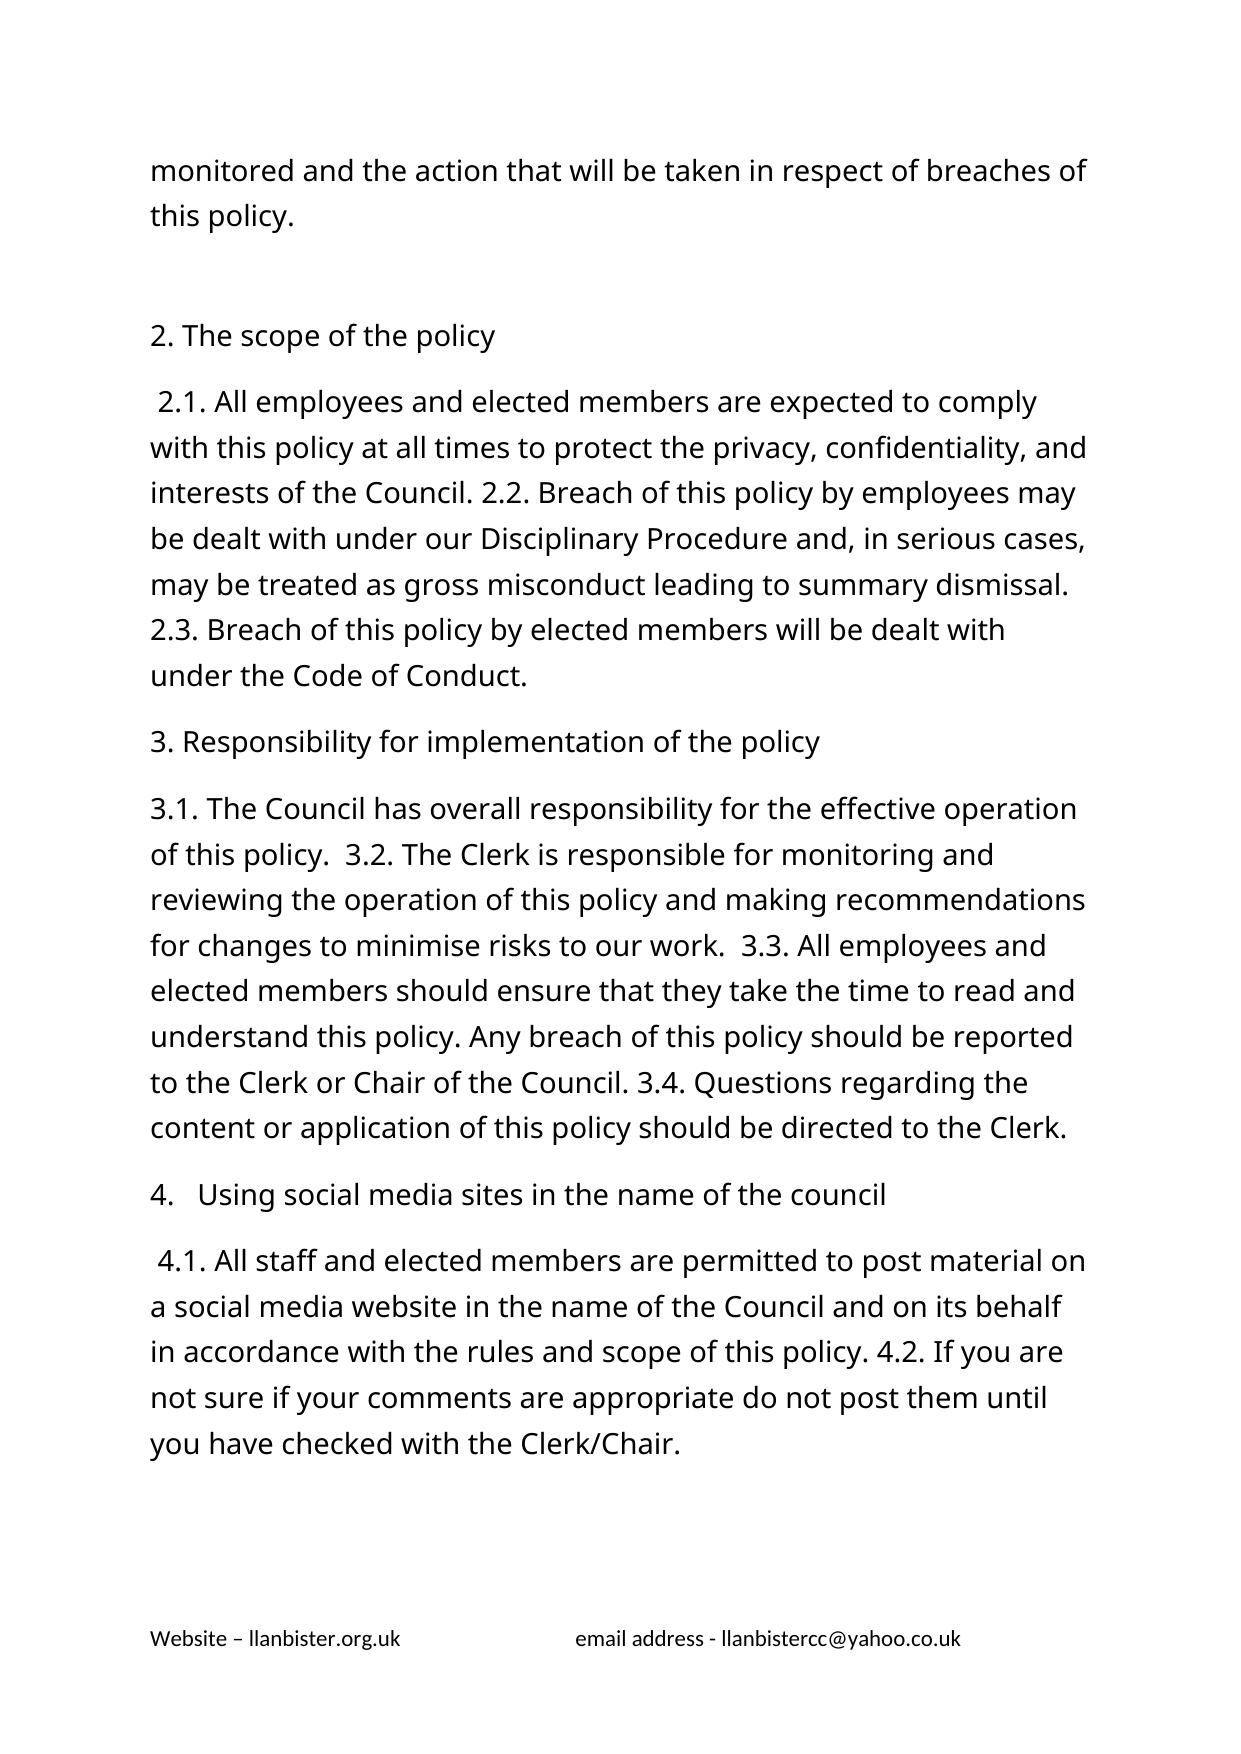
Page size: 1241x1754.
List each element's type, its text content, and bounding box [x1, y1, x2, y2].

text 2.1. All employees and elected members are expected to comply with this policy at all times to protect the privacy, confidentiality, and interests of the Council. 2.2. Breach of this policy by employees may be dealt with under our Disciplinary Procedure and, in serious cases, may be treated as gross misconduct leading to summary dismissal. 2.3. Breach of this policy by elected members will be dealt with under the Code of Conduct. [150, 382, 1090, 695]
text 4.1. All staff and elected members are permitted to post material on a social media website in the name of the Council and on its behalf in accordance with the rules and scope of this policy. 4.2. If you are not sure if your comments are appropriate do not post them until you have checked with the Clerk/Chair. [150, 1241, 1090, 1463]
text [150, 150, 1090, 235]
text 4. Using social media sites in the name of the council [150, 1174, 1090, 1214]
text 2. The scope of the policy [150, 315, 1090, 355]
text 3.1. The Council has overall responsibility for the effective operation of this policy. 3.2. The Clerk is responsible for monitoring and reviewing the operation of this policy and making recommendations for changes to minimise risks to our work. 3.3. All employees and elected members should ensure that they take the time to read and understand this policy. Any breach of this policy should be reported to the Clerk or Chair of the Council. 3.4. Questions regarding the content or application of this policy should be directed to the Clerk. [150, 788, 1090, 1147]
text 3. Responsibility for implementation of the policy [150, 722, 1090, 761]
